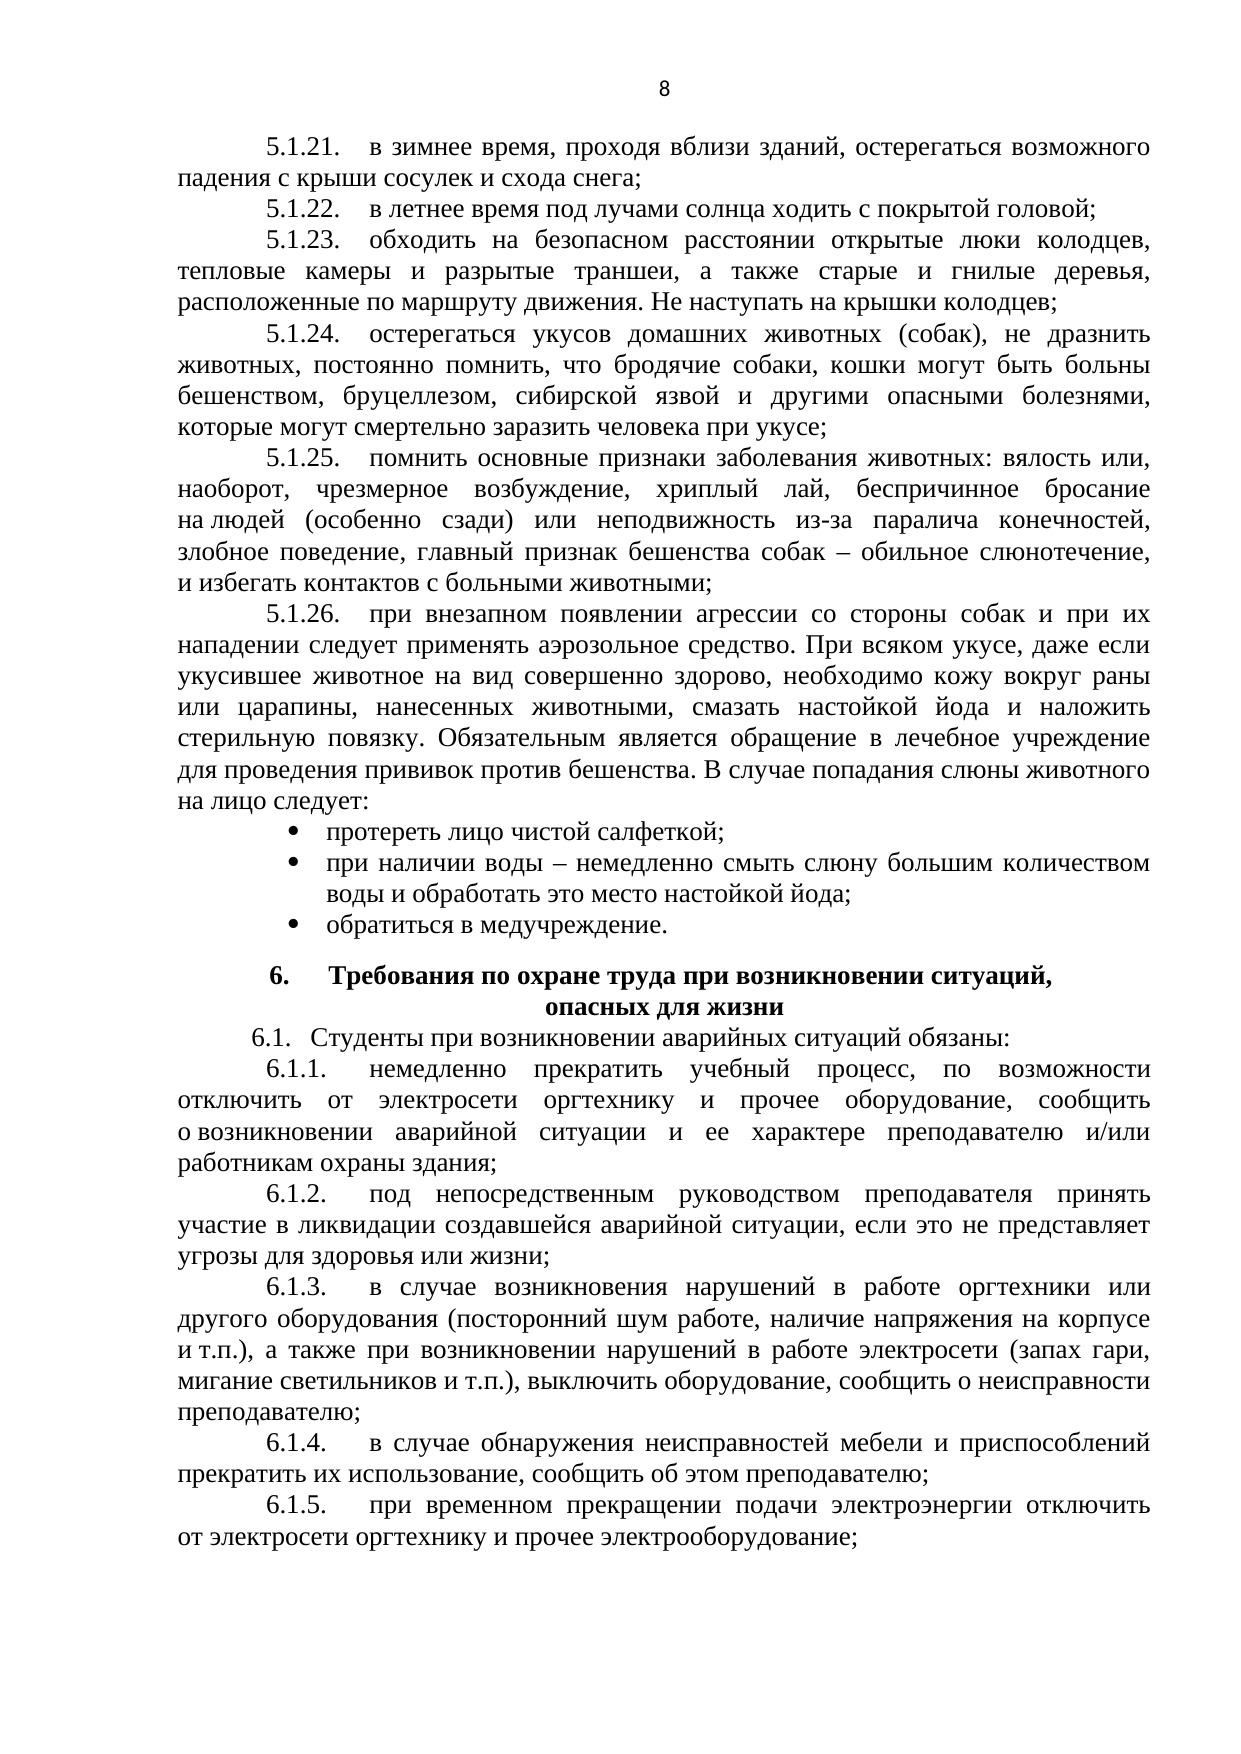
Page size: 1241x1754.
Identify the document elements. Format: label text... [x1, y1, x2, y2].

list в летнее время под лучами солнца ходить с покрытой головой; [177, 192, 1152, 223]
list протереть лицо чистой салфеткой; [288, 815, 1152, 846]
list при временном прекращении подачи электроэнергии отключить от электросети оргтехнику и прочее электрооборудование; [177, 1488, 1152, 1551]
list Студенты при возникновении аварийных ситуаций обязаны: [251, 1021, 1152, 1052]
list помнить основные признаки заболевания животных: вялость или, наоборот, чрезмерное возбуждение, хриплый лай, беспричинное бросание на людей (особенно сзади) или неподвижность из-за паралича конечностей, злобное поведение, главный признак бешенства собак – обильное слюнотечение, и избегать контактов с больными животными; [177, 441, 1152, 597]
list Требования по охране труда при возникновении ситуаций, опасных для жизни [177, 959, 1152, 1021]
list в зимнее время, проходя вблизи зданий, остерегаться возможного падения с крыши сосулек и схода снега; [177, 130, 1152, 192]
list при внезапном появлении агрессии со стороны собак и при их нападении следует применять аэрозольное средство. При всяком укусе, даже если укусившее животное на вид совершенно здорово, необходимо кожу вокруг раны или царапины, нанесенных животными, смазать настойкой йода и наложить стерильную повязку. Обязательным является обращение в лечебное учреждение для проведения прививок против бешенства. В случае попадания слюны животного на лицо следует: [177, 597, 1152, 815]
list немедленно прекратить учебный процесс, по возможности отключить от электросети оргтехнику и прочее оборудование, сообщить о возникновении аварийной ситуации и ее характере преподавателю и/или работникам охраны здания; [177, 1052, 1152, 1177]
list под непосредственным руководством преподавателя принять участие в ликвидации создавшейся аварийной ситуации, если это не представляет угрозы для здоровья или жизни; [177, 1177, 1152, 1271]
list в случае возникновения нарушений в работе оргтехники или другого оборудования (посторонний шум работе, наличие напряжения на корпусе и т.п.), а также при возникновении нарушений в работе электросети (запах гари, мигание светильников и т.п.), выключить оборудование, сообщить о неисправности преподавателю; [177, 1271, 1152, 1426]
list обратиться в медучреждение. [288, 909, 1152, 940]
list обходить на безопасном расстоянии открытые люки колодцев, тепловые камеры и разрытые траншеи, а также старые и гнилые деревья, расположенные по маршруту движения. Не наступать на крышки колодцев; [177, 223, 1152, 317]
list в случае обнаружения неисправностей мебели и приспособлений прекратить их использование, сообщить об этом преподавателю; [177, 1426, 1152, 1488]
list остерегаться укусов домашних животных (собак), не дразнить животных, постоянно помнить, что бродячие собаки, кошки могут быть больны бешенством, бруцеллезом, сибирской язвой и другими опасными болезнями, которые могут смертельно заразить человека при укусе; [177, 317, 1152, 441]
list при наличии воды – немедленно смыть слюну большим количеством воды и обработать это место настойкой йода; [288, 846, 1152, 909]
